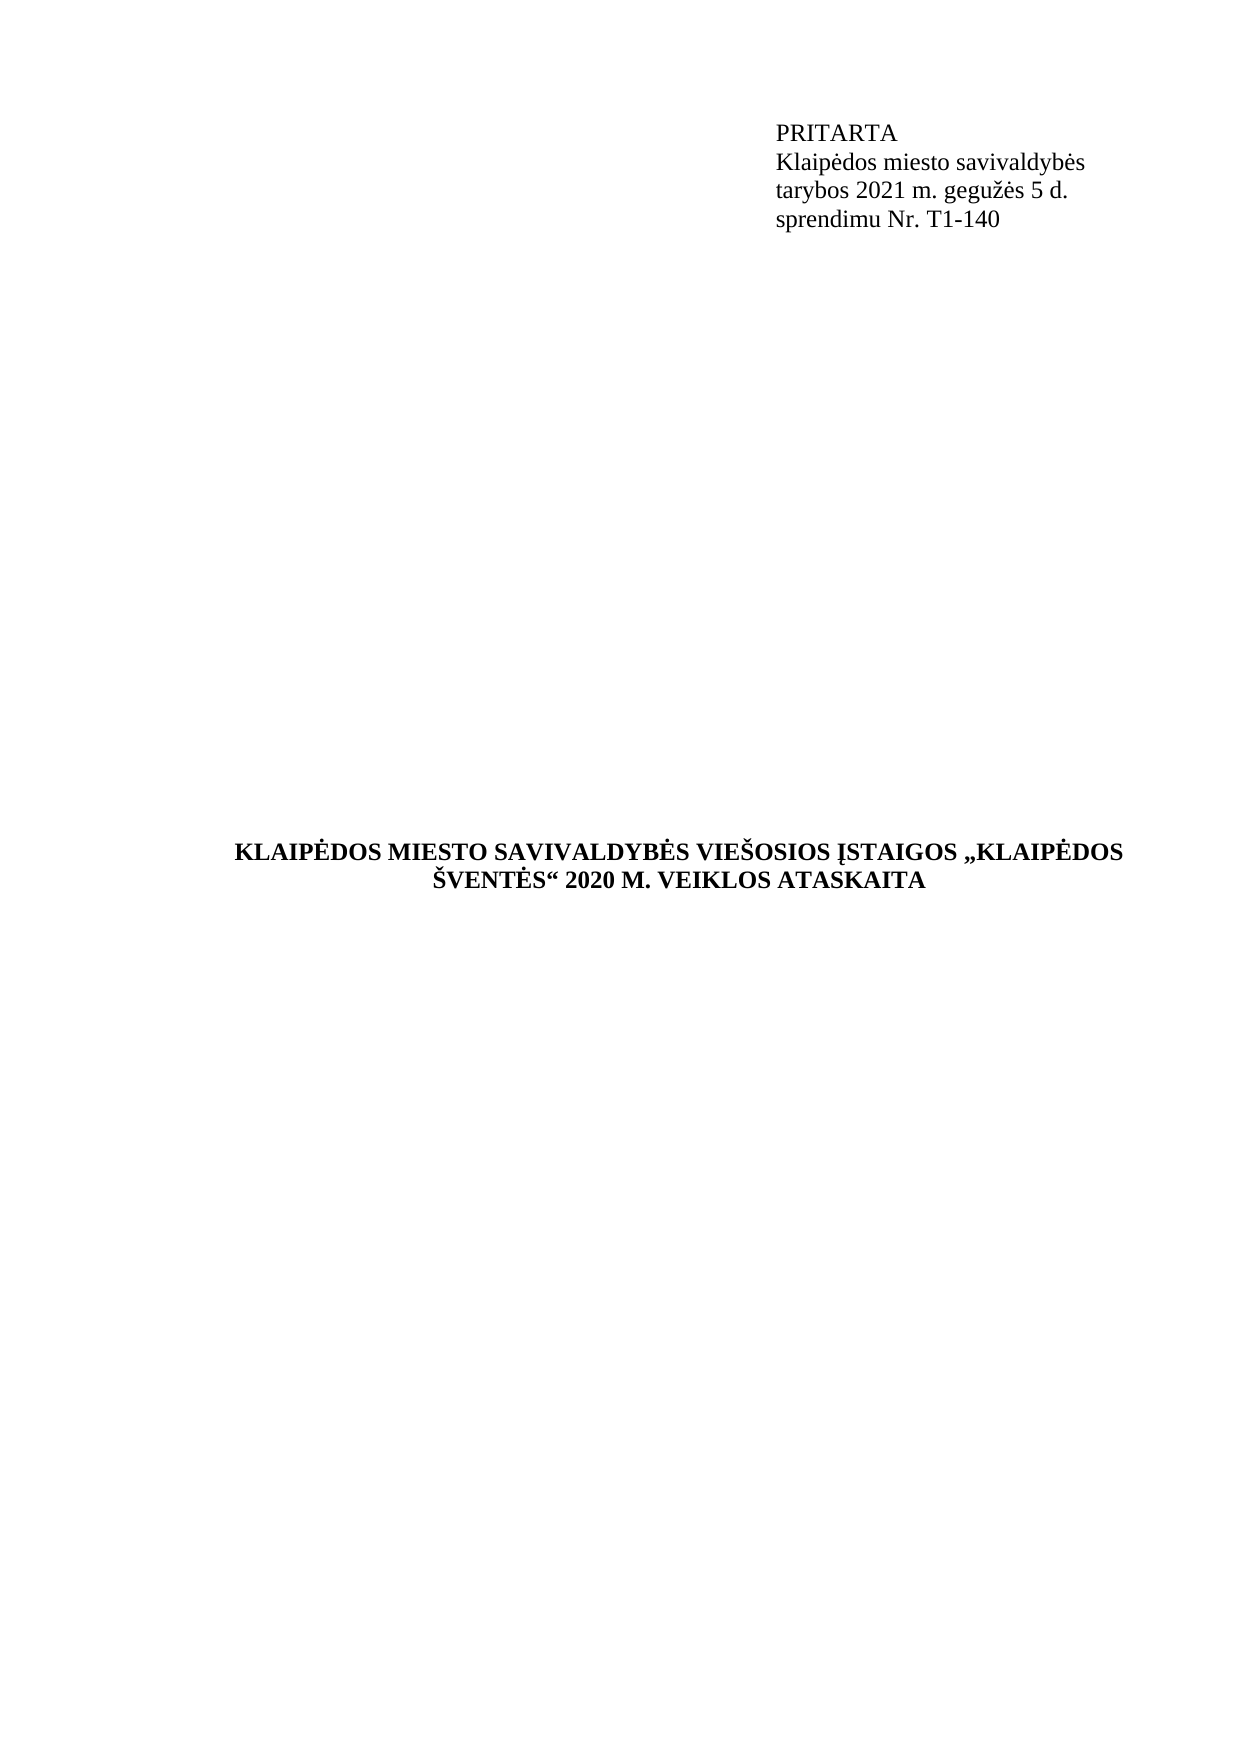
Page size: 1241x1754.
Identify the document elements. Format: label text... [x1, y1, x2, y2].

table_header PRITARTA [764, 118, 1178, 147]
text KLAIPĖDOS MIESTO SAVIVALDYBĖS VIEŠOSIOS ĮSTAIGOS „KLAIPĖDOS ŠVENTĖS“ 2020 M. VEIKLOS ATASKAITA [177, 837, 1181, 894]
table_cell tarybos 2021 m. gegužės 5 d. [764, 176, 1178, 204]
table_cell sprendimu Nr. T1-140 [764, 204, 1178, 233]
table_cell Klaipėdos miesto savivaldybės [764, 147, 1178, 176]
